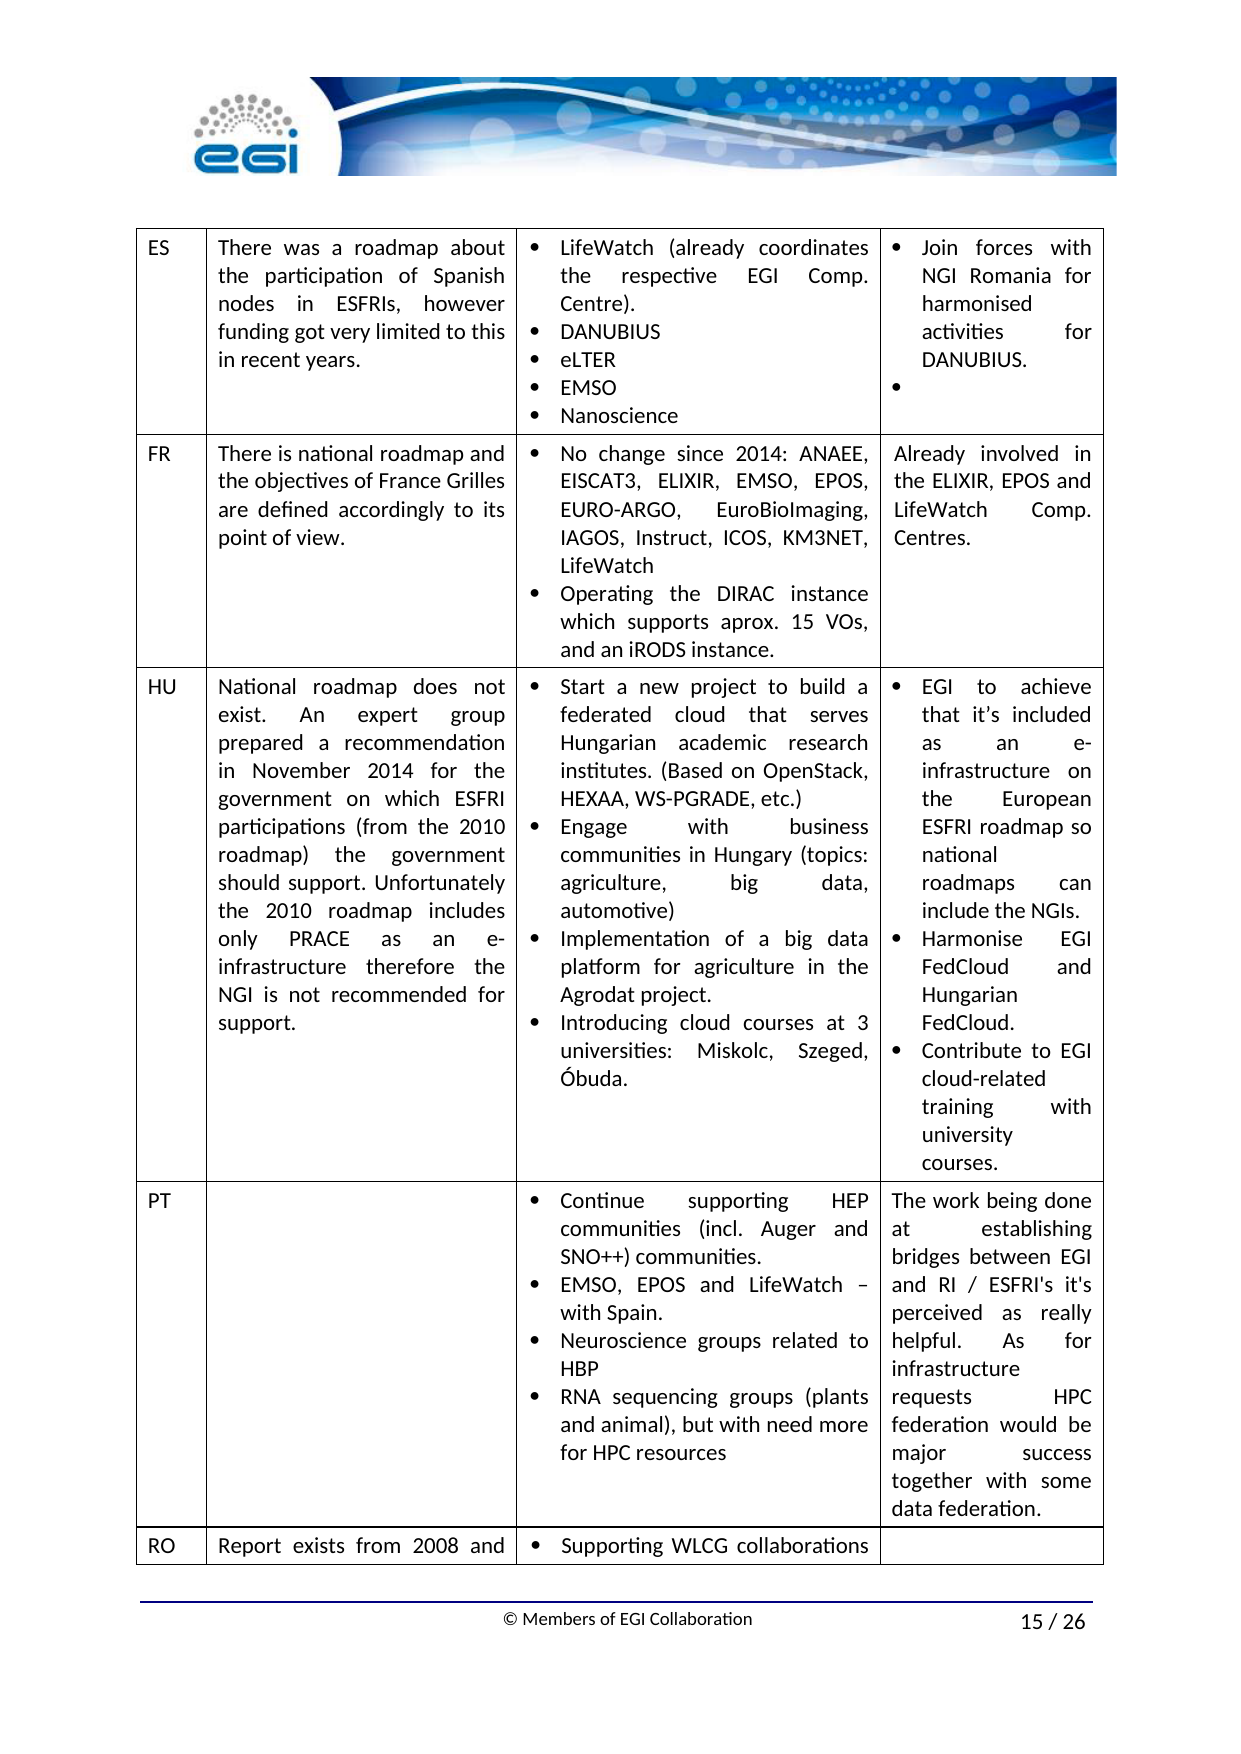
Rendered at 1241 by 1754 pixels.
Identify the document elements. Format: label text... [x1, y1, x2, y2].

table_cell HU [137, 668, 206, 1181]
table_cell Already involved in the ELIXIR, EPOS and LifeWatch Comp. Centres. [881, 435, 1103, 667]
table_cell There was a roadmap about the participation of Spanish nodes in ESFRIs, however funding got very limited to this in recent years. [207, 229, 516, 433]
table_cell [517, 1528, 880, 1564]
table_cell There is national roadmap and the objectives of France Grilles are defined accordingly to its point of view. [207, 435, 516, 667]
table_cell Start a new project to build a federated cloud that serves Hungarian academic research institutes. (Based on OpenStack, HEXAA, WS-PGRADE, etc.) Engage with business communities in Hungary (topics: agriculture, big data, automotive) Implementation of a big data platform for agriculture in the Agrodat project. Introducing cloud courses at 3 universities: Miskolc, Szeged, Óbuda. [517, 668, 880, 1181]
table_cell [207, 1182, 516, 1526]
table_cell Join forces with NGI Romania for harmonised activities for DANUBIUS. [881, 229, 1103, 433]
table_cell EGI to achieve that it’s included as an e-infrastructure on the European ESFRI roadmap so national roadmaps can include the NGIs. Harmonise EGI FedCloud and Hungarian FedCloud. Contribute to EGI cloud-related training with university courses. [881, 668, 1103, 1181]
table_cell No change since 2014: ANAEE, EISCAT3, ELIXIR, EMSO, EPOS, EURO-ARGO, EuroBioImaging, IAGOS, Instruct, ICOS, KM3NET, LifeWatch Operating the DIRAC instance which supports aprox. 15 VOs, and an iRODS instance. [517, 435, 880, 667]
table_cell FR [137, 435, 206, 667]
table_cell PT [137, 1182, 206, 1526]
table_cell [881, 1528, 1103, 1564]
table_cell The work being done at establishing bridges between EGI and RI / ESFRI's it's perceived as really helpful. As for infrastructure requests HPC federation would be major success together with some data federation. [881, 1182, 1103, 1526]
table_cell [207, 1528, 516, 1564]
table_cell Continue supporting HEP communities (incl. Auger and SNO++) communities. EMSO, EPOS and LifeWatch – with Spain. Neuroscience groups related to HBP RNA sequencing groups (plants and animal), but with need more for HPC resources [517, 1182, 880, 1526]
table_cell LifeWatch (already coordinates the respective EGI Comp. Centre). DANUBIUS eLTER EMSO Nanoscience [517, 229, 880, 433]
table_cell ES [137, 229, 206, 433]
table_cell National roadmap does not exist. An expert group prepared a recommendation in November 2014 for the government on which ESFRI participations (from the 2010 roadmap) the government should support. Unfortunately the 2010 roadmap includes only PRACE as an e-infrastructure therefore the NGI is not recommended for support. [207, 668, 516, 1181]
table_cell RO [137, 1528, 206, 1564]
